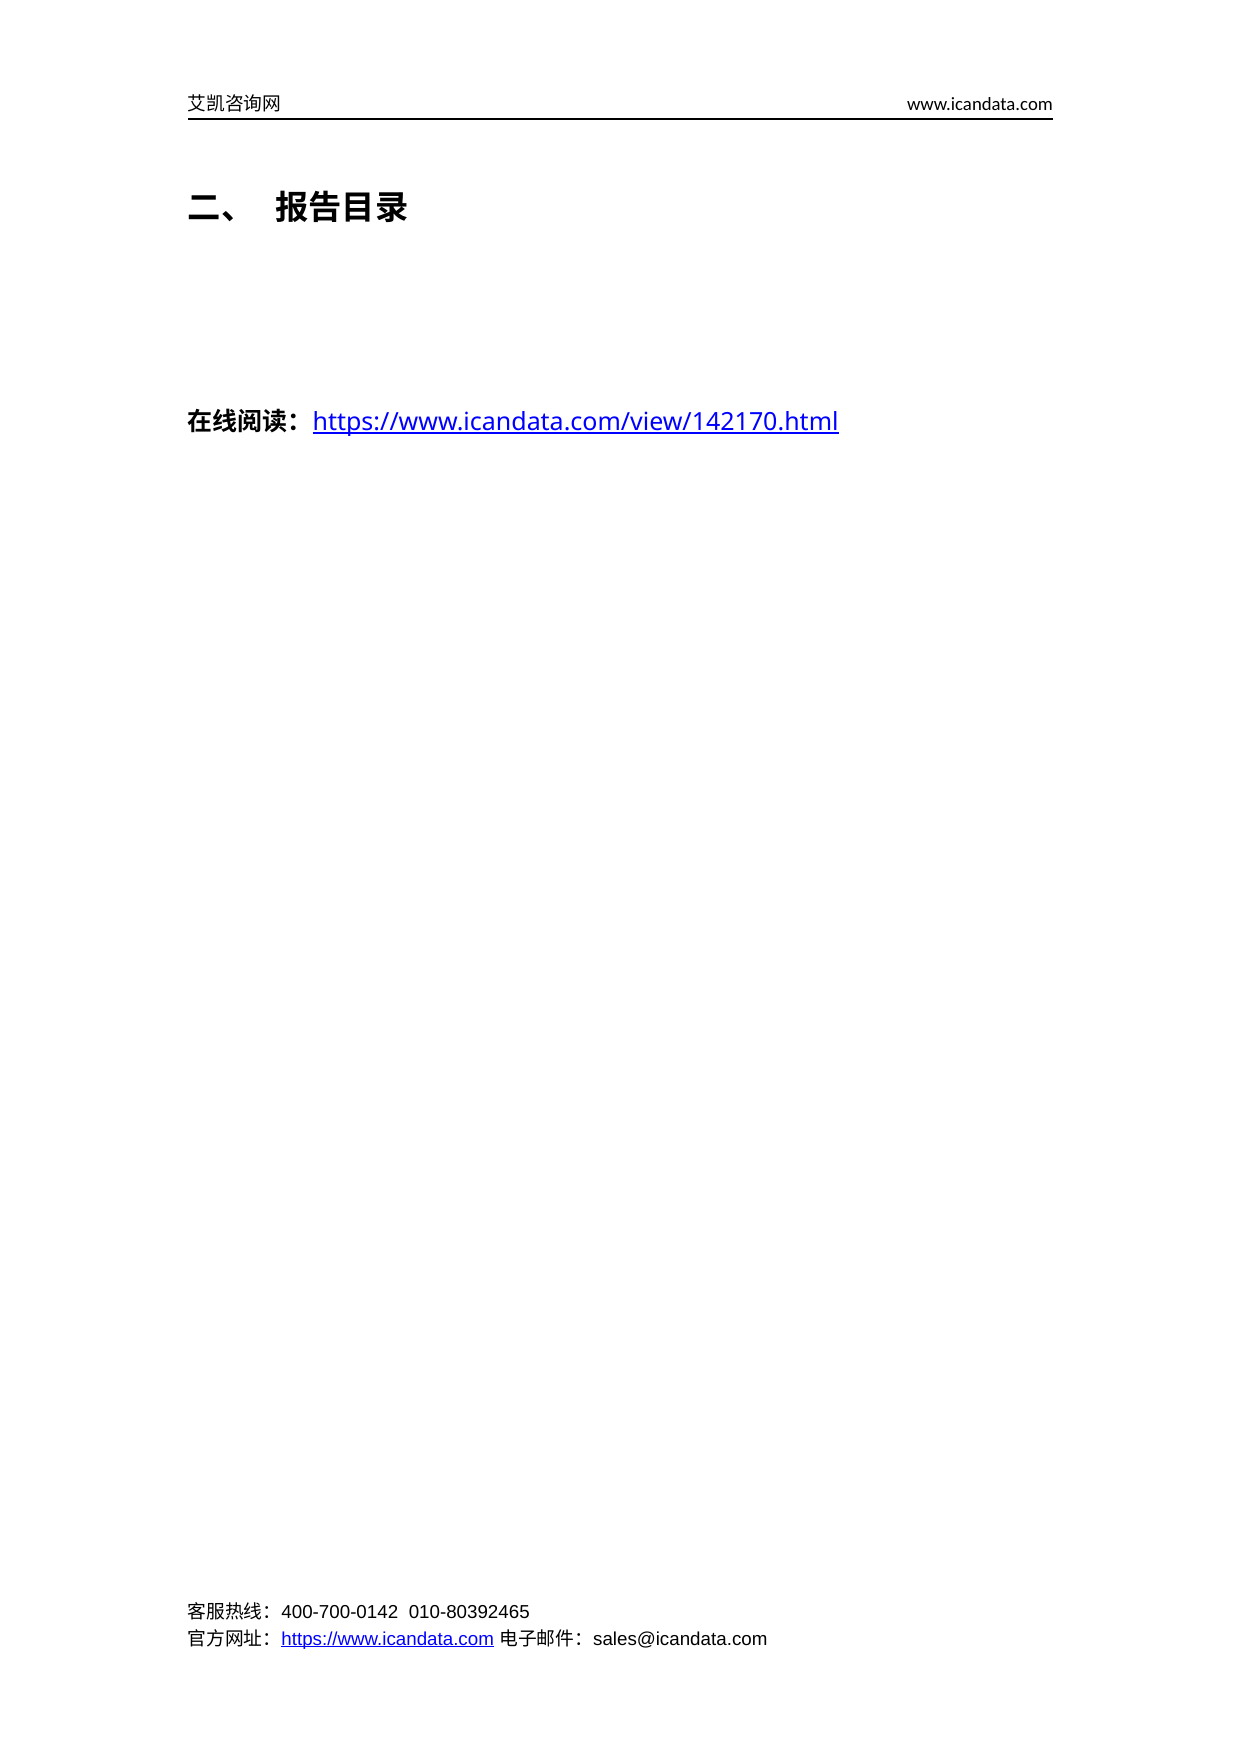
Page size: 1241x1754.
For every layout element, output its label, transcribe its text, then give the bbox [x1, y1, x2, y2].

text 在线阅读：https://www.icandata.com/view/142170.html [187, 387, 1053, 452]
subtitle 报告目录 [187, 172, 1053, 237]
